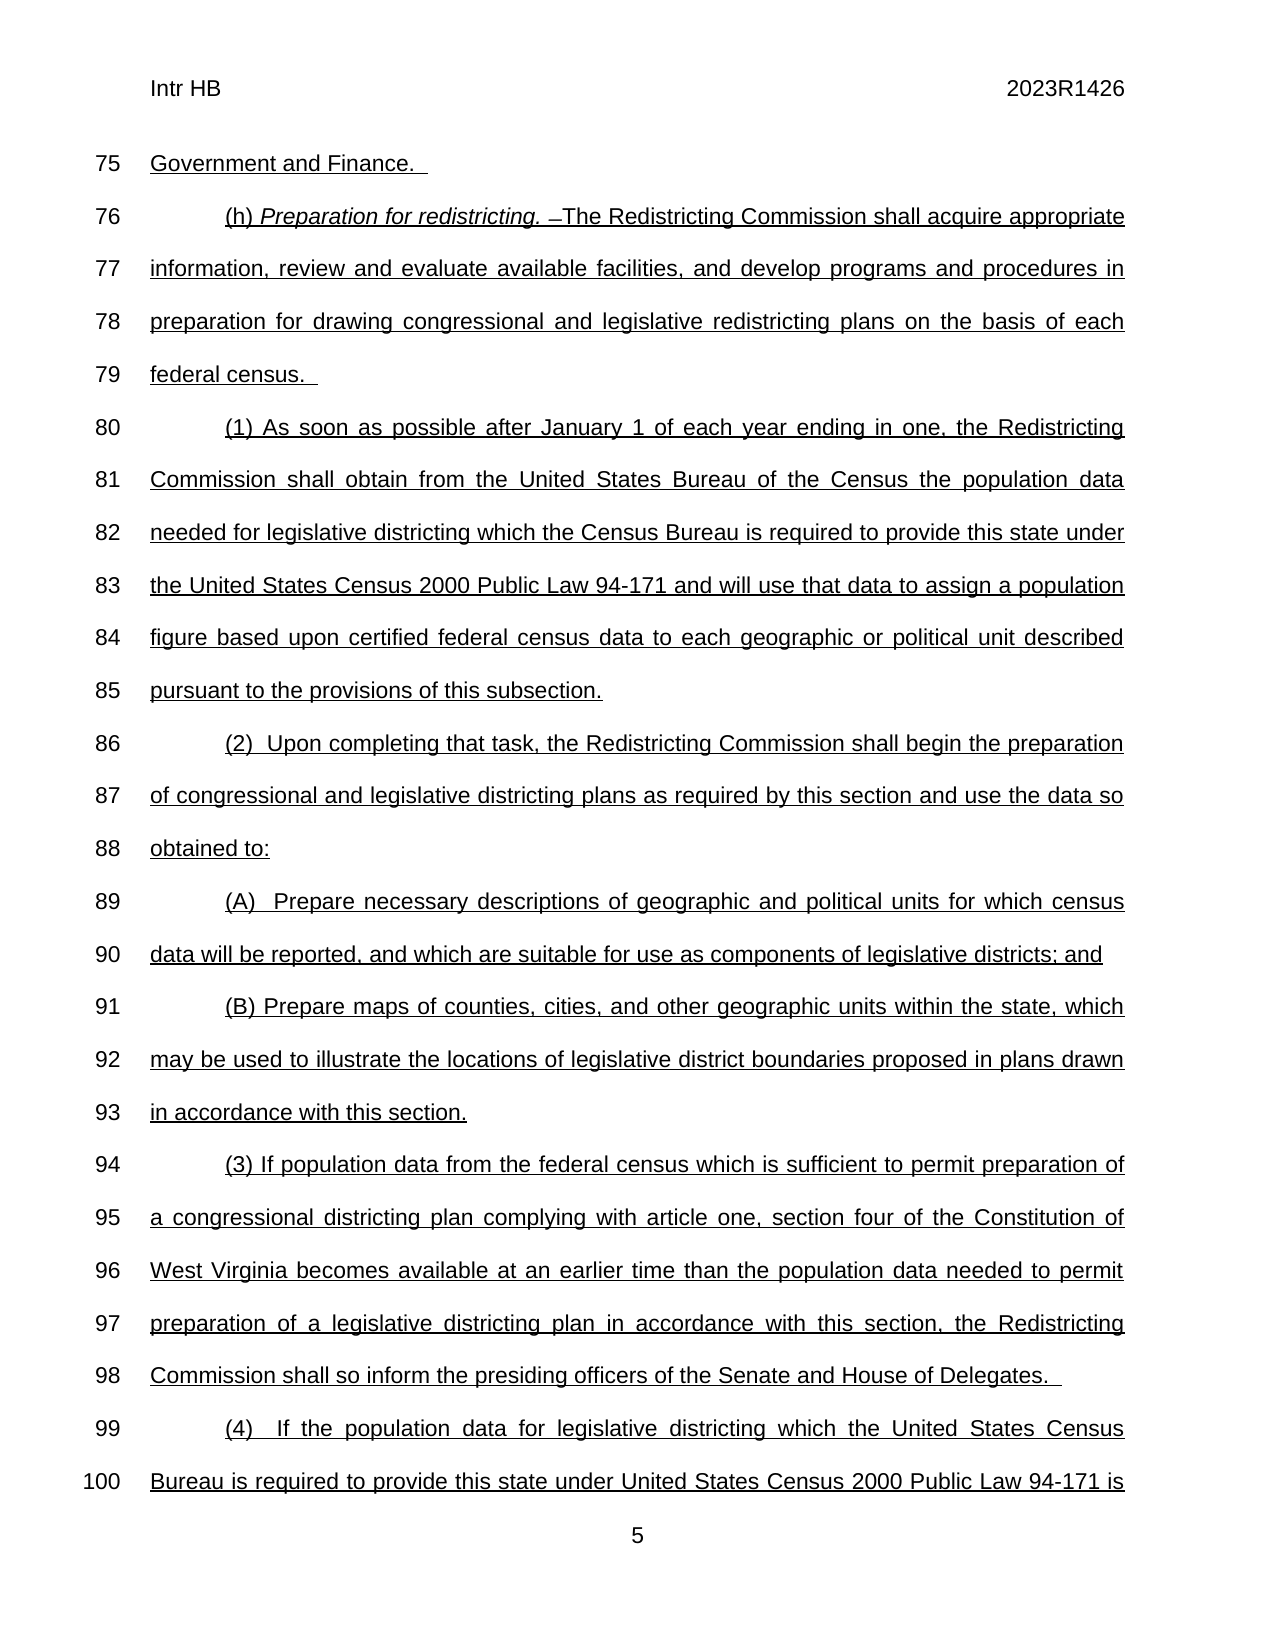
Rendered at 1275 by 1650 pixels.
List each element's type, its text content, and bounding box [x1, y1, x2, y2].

text (1) As soon as possible after January 1 of each year ending in one, the Redistricting Commission shall obtain from the United States Bureau of the Census the population data needed for legislative districting which the Census Bureau is required to provide this state under the United States Census 2000 Public Law 94-171 and will use that data to assign a population figure based upon certified federal census data to each geographic or political unit described pursuant to the provisions of this subsection. [150, 413, 1125, 489]
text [150, 1415, 1125, 1490]
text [150, 150, 1125, 176]
text (3) If population data from the federal census which is sufficient to permit preparation of a congressional districting plan complying with article one, section four of the Constitution of West Virginia becomes available at an earlier time than the population data needed to permit preparation of a legislative districting plan in accordance with this section, the Redistricting Commission shall so inform the presiding officers of the Senate and House of Delegates. [150, 1334, 1125, 1389]
text (2) Upon completing that task, the Redistricting Commission shall begin the preparation of congressional and legislative districting plans as required by this section and use the data so obtained to: [150, 730, 1125, 862]
text (B) Prepare maps of counties, cities, and other geographic units within the state, which may be used to illustrate the locations of legislative district boundaries proposed in plans drawn in accordance with this section. [150, 993, 1125, 1069]
text (B) Prepare maps of counties, cities, and other geographic units within the state, which may be used to illustrate the locations of legislative district boundaries proposed in plans drawn in accordance with this section. [150, 1070, 1125, 1125]
text (h) Preparation for redistricting. ̶ The Redistricting Commission shall acquire appropriate information, review and evaluate available facilities, and develop programs and procedures in preparation for drawing congressional and legislative redistricting plans on the basis of each federal census. [150, 203, 1125, 278]
text (3) If population data from the federal census which is sufficient to permit preparation of a congressional districting plan complying with article one, section four of the Constitution of West Virginia becomes available at an earlier time than the population data needed to permit preparation of a legislative districting plan in accordance with this section, the Redistricting Commission shall so inform the presiding officers of the Senate and House of Delegates. [150, 1151, 1125, 1227]
text (h) Preparation for redistricting. ̶ The Redistricting Commission shall acquire appropriate information, review and evaluate available facilities, and develop programs and procedures in preparation for drawing congressional and legislative redistricting plans on the basis of each federal census. [150, 279, 1125, 331]
text (A) Prepare necessary descriptions of geographic and political units for which census data will be reported, and which are suitable for use as components of legislative districts; and [150, 888, 1125, 967]
text (1) As soon as possible after January 1 of each year ending in one, the Redistricting Commission shall obtain from the United States Bureau of the Census the population data needed for legislative districting which the Census Bureau is required to provide this state under the United States Census 2000 Public Law 94-171 and will use that data to assign a population figure based upon certified federal census data to each geographic or political unit described pursuant to the provisions of this subsection. [150, 596, 1125, 703]
text (3) If population data from the federal census which is sufficient to permit preparation of a congressional districting plan complying with article one, section four of the Constitution of West Virginia becomes available at an earlier time than the population data needed to permit preparation of a legislative districting plan in accordance with this section, the Redistricting Commission shall so inform the presiding officers of the Senate and House of Delegates. [150, 1228, 1125, 1332]
text (h) Preparation for redistricting. ̶ The Redistricting Commission shall acquire appropriate information, review and evaluate available facilities, and develop programs and procedures in preparation for drawing congressional and legislative redistricting plans on the basis of each federal census. [150, 332, 1125, 387]
text (1) As soon as possible after January 1 of each year ending in one, the Redistricting Commission shall obtain from the United States Bureau of the Census the population data needed for legislative districting which the Census Bureau is required to provide this state under the United States Census 2000 Public Law 94-171 and will use that data to assign a population figure based upon certified federal census data to each geographic or political unit described pursuant to the provisions of this subsection. [150, 543, 1125, 594]
text (1) As soon as possible after January 1 of each year ending in one, the Redistricting Commission shall obtain from the United States Bureau of the Census the population data needed for legislative districting which the Census Bureau is required to provide this state under the United States Census 2000 Public Law 94-171 and will use that data to assign a population figure based upon certified federal census data to each geographic or political unit described pursuant to the provisions of this subsection. [150, 490, 1125, 542]
